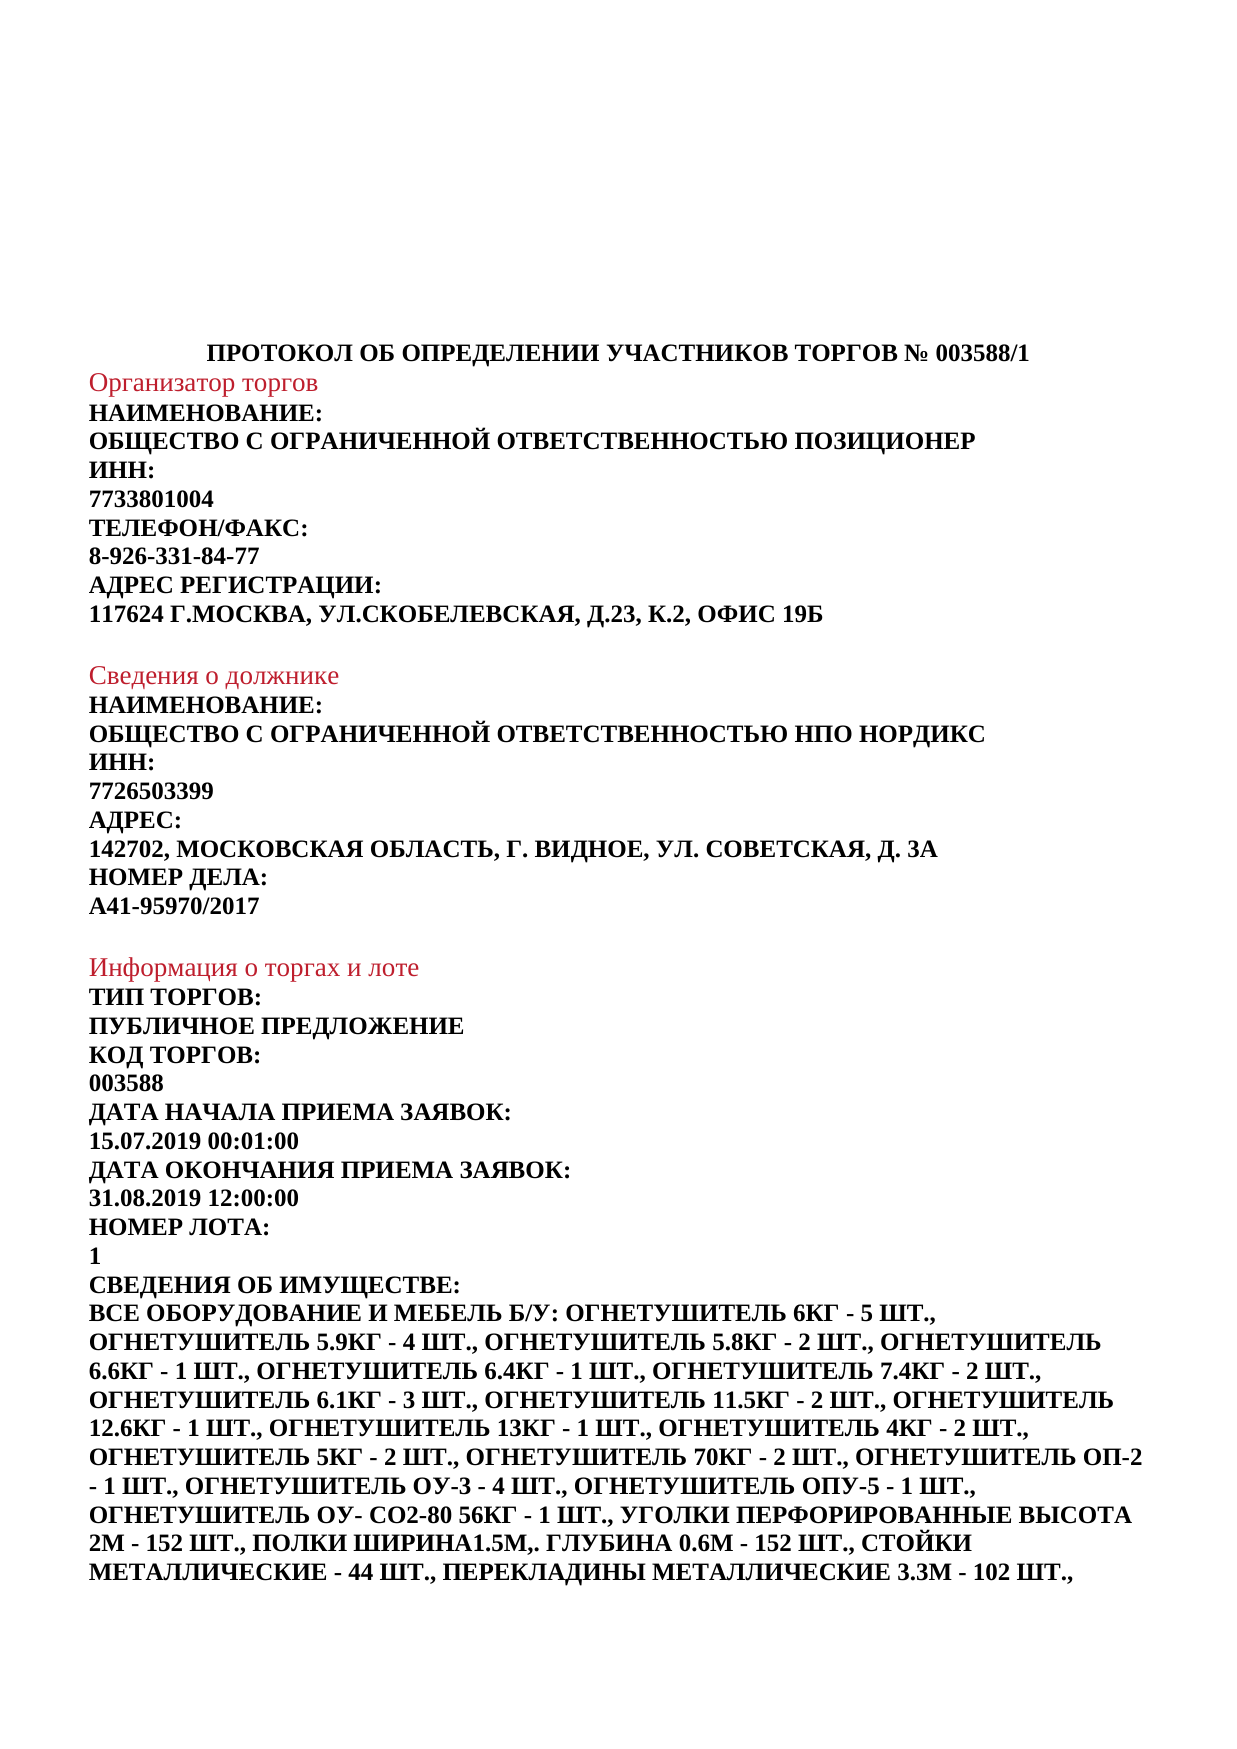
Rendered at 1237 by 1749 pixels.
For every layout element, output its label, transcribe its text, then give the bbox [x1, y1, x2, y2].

text ПРОТОКОЛ ОБ ОПРЕДЕЛЕНИИ УЧАСТНИКОВ ТОРГОВ № 003588/1 [88, 88, 1148, 366]
